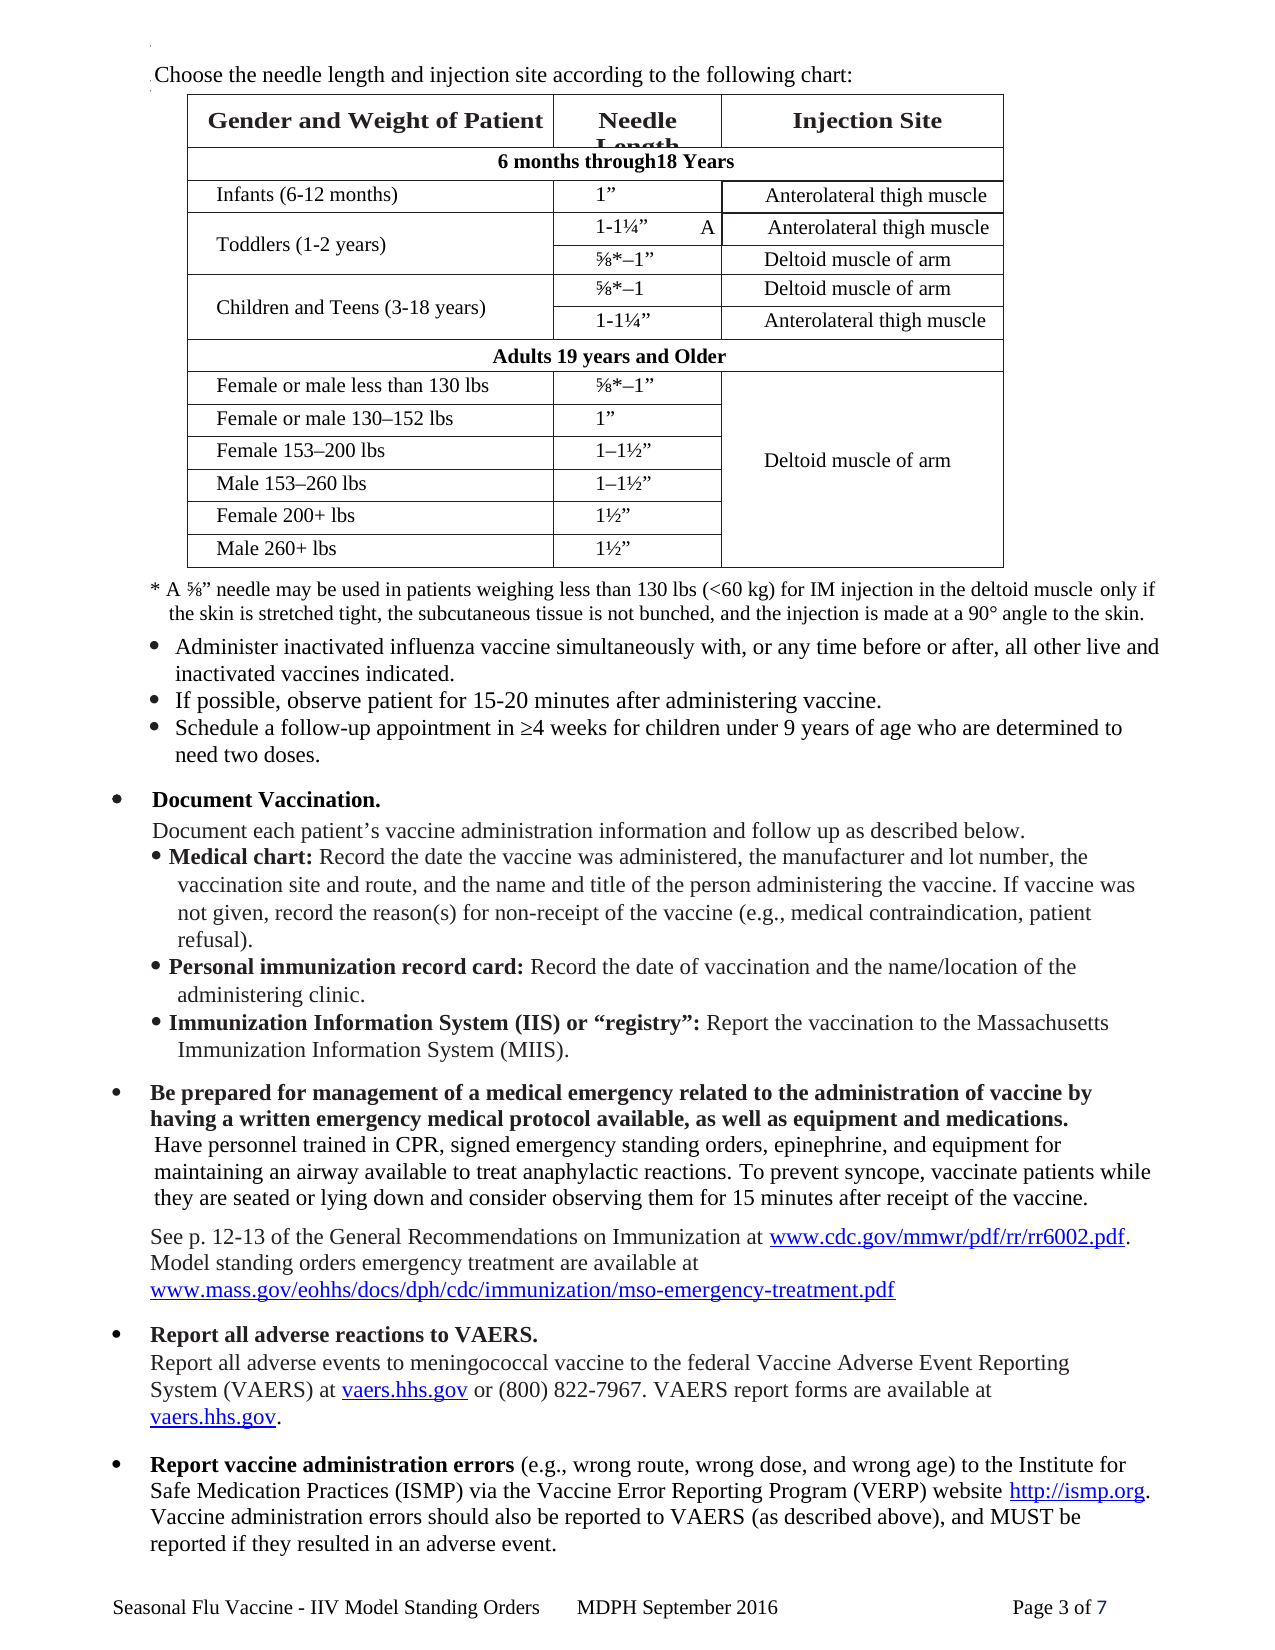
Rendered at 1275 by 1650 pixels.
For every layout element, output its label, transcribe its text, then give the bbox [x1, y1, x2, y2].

list Administer inactivated influenza vaccine simultaneously with, or any time before or after, all other live and inactivated vaccines indicated. [150, 633, 1162, 686]
table_cell ⅝*–1” [554, 246, 721, 274]
table_cell 1” [554, 181, 721, 212]
text Document each patient’s vaccine administration information and follow up as described below. [152, 817, 1162, 843]
table_cell 1” [554, 405, 721, 436]
table_cell 1½” [554, 535, 721, 567]
text Have personnel trained in CPR, signed emergency standing orders, epinephrine, and equipment for maintaining an airway available to treat anaphylactic reactions. To prevent syncope, vaccinate patients while they are seated or lying down and consider observing them for 15 minutes after receipt of the vaccine. [154, 1131, 1162, 1210]
table_cell [723, 214, 1003, 244]
table_cell 1–1½” [554, 470, 721, 501]
table_cell 1-1¼” [554, 213, 721, 244]
table_header Injection Site [722, 95, 1003, 147]
table_header Gender and Weight of Patient [188, 95, 553, 147]
list Report all adverse reactions to VAERS. [112, 1321, 1129, 1347]
table_cell Adults 19 years and Older [188, 340, 1003, 371]
table_cell 6 months through18 Years [188, 148, 1003, 179]
table_cell Male 153–260 lbs [188, 470, 553, 501]
table_cell ⅝*–1” [554, 372, 721, 404]
list Choose the needle length and injection site according to the following chart: [150, 61, 1141, 88]
list Immunization Information System (IIS) or “registry”: Report the vaccination to the Massachusetts Immunization Information System (MIIS). [152, 1008, 1147, 1063]
table_cell 1–1½” [554, 437, 721, 469]
table_cell 1-1¼” [554, 307, 721, 339]
table_cell 1½” [554, 502, 721, 534]
list If possible, observe patient for 15-20 minutes after administering vaccine. [150, 686, 1162, 714]
table_cell Toddlers (1-2 years) [188, 213, 553, 274]
list Report vaccine administration errors (e.g., wrong route, wrong dose, and wrong age) to the Institute for Safe Medication Practices (ISMP) via the Vaccine Error Reporting Program (VERP) website http://ismp.org. Vaccine administration errors should also be reported to VAERS (as described above), and MUST be reported if they resulted in an adverse event. [112, 1451, 1162, 1556]
table_header Needle Length [554, 95, 721, 147]
list Schedule a follow-up appointment in ≥4 weeks for children under 9 years of age who are determined to need two doses. [150, 714, 1162, 767]
table_cell Anterolateral thigh muscle [722, 307, 1003, 339]
table_cell Male 260+ lbs [188, 535, 553, 567]
table_cell Female 153–200 lbs [188, 437, 553, 469]
table_cell Infants (6-12 months) [188, 181, 553, 212]
list Be prepared for management of a medical emergency related to the administration of vaccine by having a written emergency medical protocol available, as well as equipment and medications. [112, 1079, 1162, 1131]
table_cell Children and Teens (3-18 years) [188, 275, 553, 339]
text See p. 12-13 of the General Recommendations on Immunization at www.cdc.gov/mmwr/pdf/rr/rr6002.pdf. Model standing orders emergency treatment are available at www.mass.gov/eohhs/docs/dph/cdc/immunization/mso-emergency-treatment.pdf [150, 1223, 1162, 1302]
table_cell Deltoid muscle of arm [722, 372, 1003, 567]
table_cell Female or male 130–152 lbs [188, 405, 553, 436]
table_cell ⅝*–1 [554, 275, 721, 306]
table_cell Deltoid muscle of arm [722, 275, 1003, 306]
list Document Vaccination. [112, 786, 1162, 813]
list Medical chart: Record the date the vaccine was administered, the manufacturer and lot number, the vaccination site and route, and the name and title of the person administering the vaccine. If vaccine was not given, record the reason(s) for non-receipt of the vaccine (e.g., medical contraindication, patient refusal). [152, 843, 1147, 952]
text Report all adverse events to meningococcal vaccine to the federal Vaccine Adverse Event Reporting System (VAERS) at vaers.hhs.gov or (800) 822-7967. VAERS report forms are available at vaers.hhs.gov. [150, 1348, 1129, 1430]
text * A ⅝” needle may be used in patients weighing less than 130 lbs (<60 kg) for IM injection in the deltoid muscle only if the skin is stretched tight, the subcutaneous tissue is not bunched, and the injection is made at a 90° angle to the skin. [150, 577, 1162, 625]
list Personal immunization record card: Record the date of vaccination and the name/location of the administering clinic. [151, 953, 1147, 1007]
table_cell [723, 182, 1003, 212]
table_cell Female or male less than 130 lbs [188, 372, 553, 404]
table_cell Deltoid muscle of arm [722, 246, 1003, 274]
table_cell Female 200+ lbs [188, 502, 553, 534]
